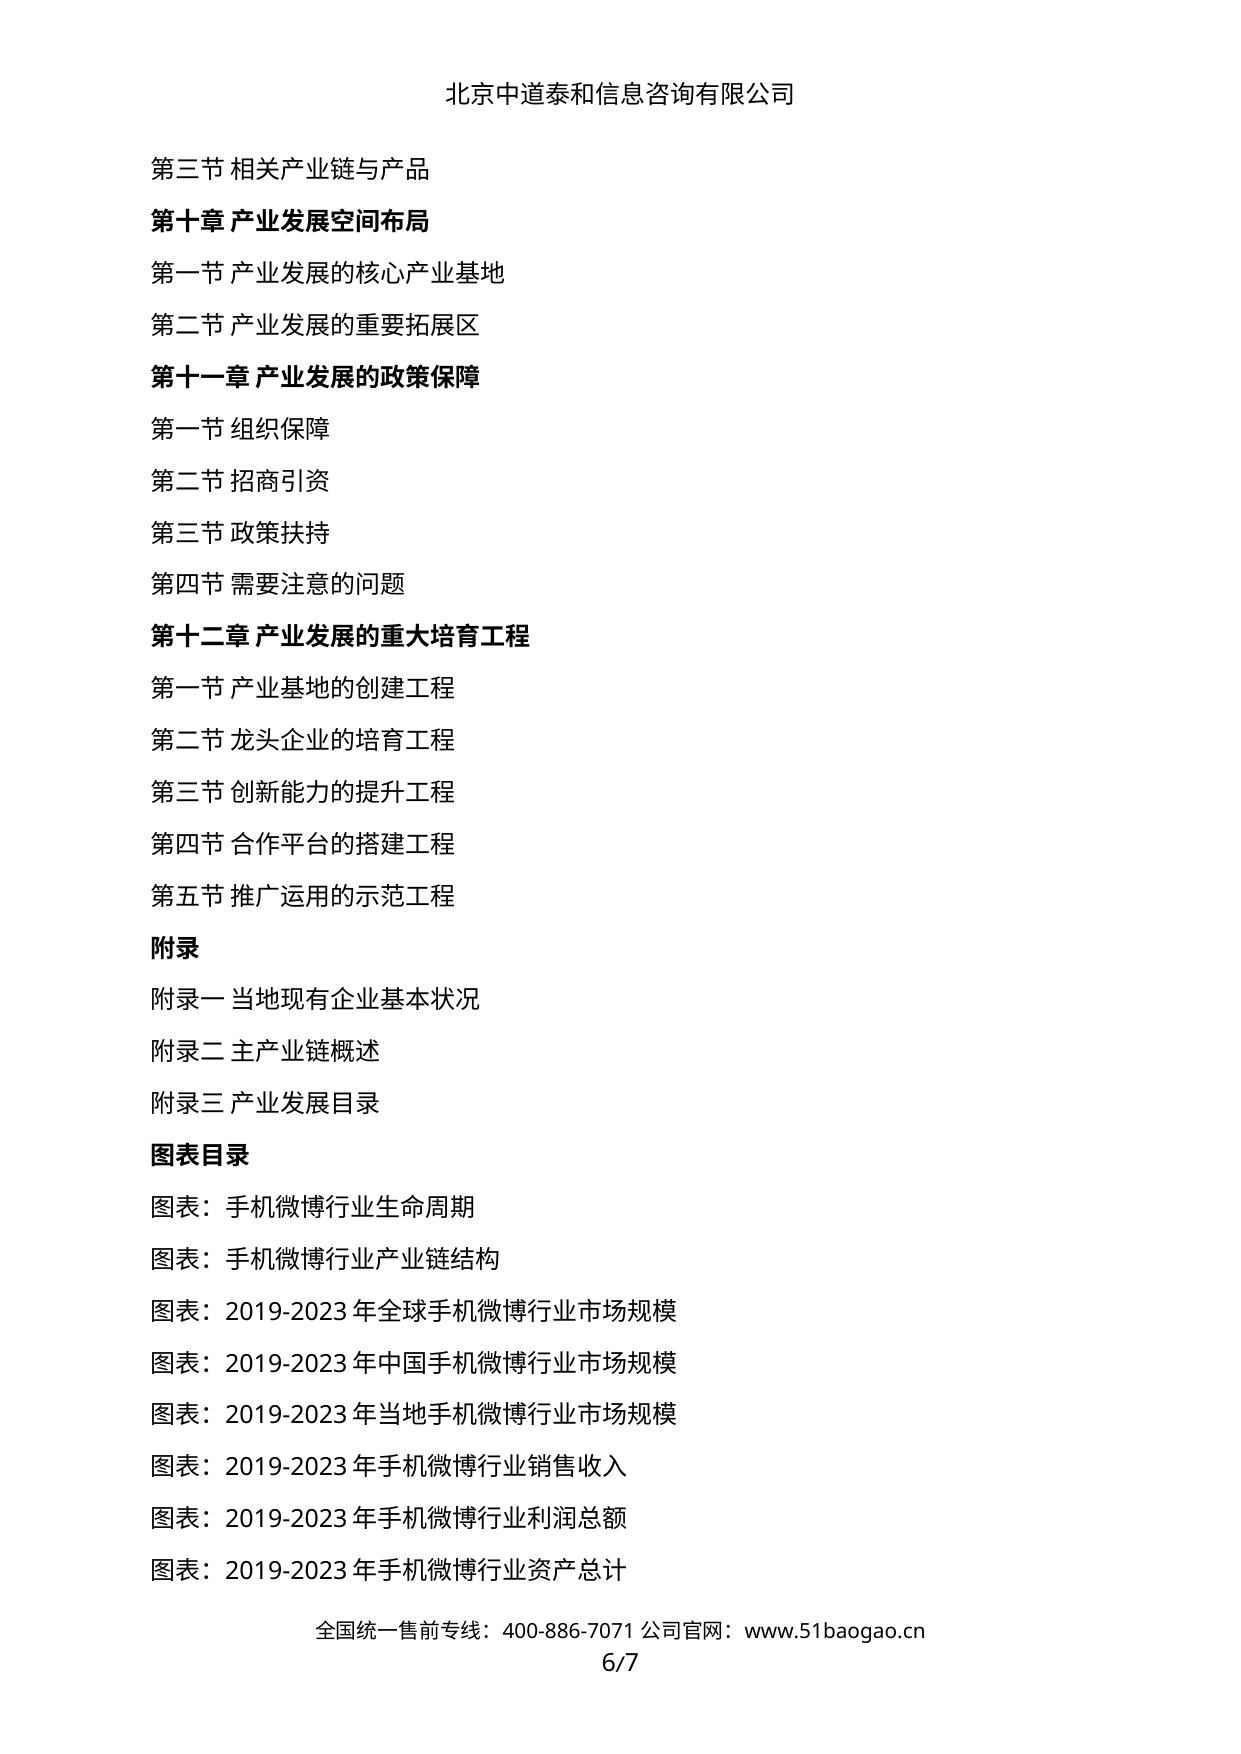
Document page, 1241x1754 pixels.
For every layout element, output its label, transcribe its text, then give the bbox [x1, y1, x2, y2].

text 第十一章 产业发展的政策保障 [150, 357, 1090, 394]
text 第二节 龙头企业的培育工程 [150, 721, 1090, 757]
text 第二节 产业发展的重要拓展区 [150, 306, 1090, 342]
text 图表：2019-2023年手机微博行业利润总额 [150, 1499, 1090, 1535]
text 图表：2019-2023年手机微博行业资产总计 [150, 1551, 1090, 1587]
text 第四节 需要注意的问题 [150, 565, 1090, 601]
text 图表：手机微博行业产业链结构 [150, 1239, 1090, 1276]
text 第三节 相关产业链与产品 [150, 150, 1090, 186]
text 第一节 产业发展的核心产业基地 [150, 254, 1090, 290]
text 第三节 政策扶持 [150, 513, 1090, 549]
text 附录 [150, 928, 1090, 964]
text 第十二章 产业发展的重大培育工程 [150, 617, 1090, 653]
text 第四节 合作平台的搭建工程 [150, 824, 1090, 861]
text 图表目录 [150, 1136, 1090, 1172]
text 第一节 组织保障 [150, 409, 1090, 446]
text 图表：2019-2023年当地手机微博行业市场规模 [150, 1395, 1090, 1431]
text 附录一 当地现有企业基本状况 [150, 980, 1090, 1016]
text 第二节 招商引资 [150, 461, 1090, 497]
text 附录三 产业发展目录 [150, 1084, 1090, 1120]
text 图表：手机微博行业生命周期 [150, 1187, 1090, 1224]
text 图表：2019-2023年全球手机微博行业市场规模 [150, 1291, 1090, 1327]
text 第五节 推广运用的示范工程 [150, 876, 1090, 912]
text 第一节 产业基地的创建工程 [150, 669, 1090, 705]
text 图表：2019-2023年手机微博行业销售收入 [150, 1447, 1090, 1483]
text 图表：2019-2023年中国手机微博行业市场规模 [150, 1343, 1090, 1379]
text 第十章 产业发展空间布局 [150, 202, 1090, 238]
text 第三节 创新能力的提升工程 [150, 772, 1090, 809]
text 附录二 主产业链概述 [150, 1032, 1090, 1068]
